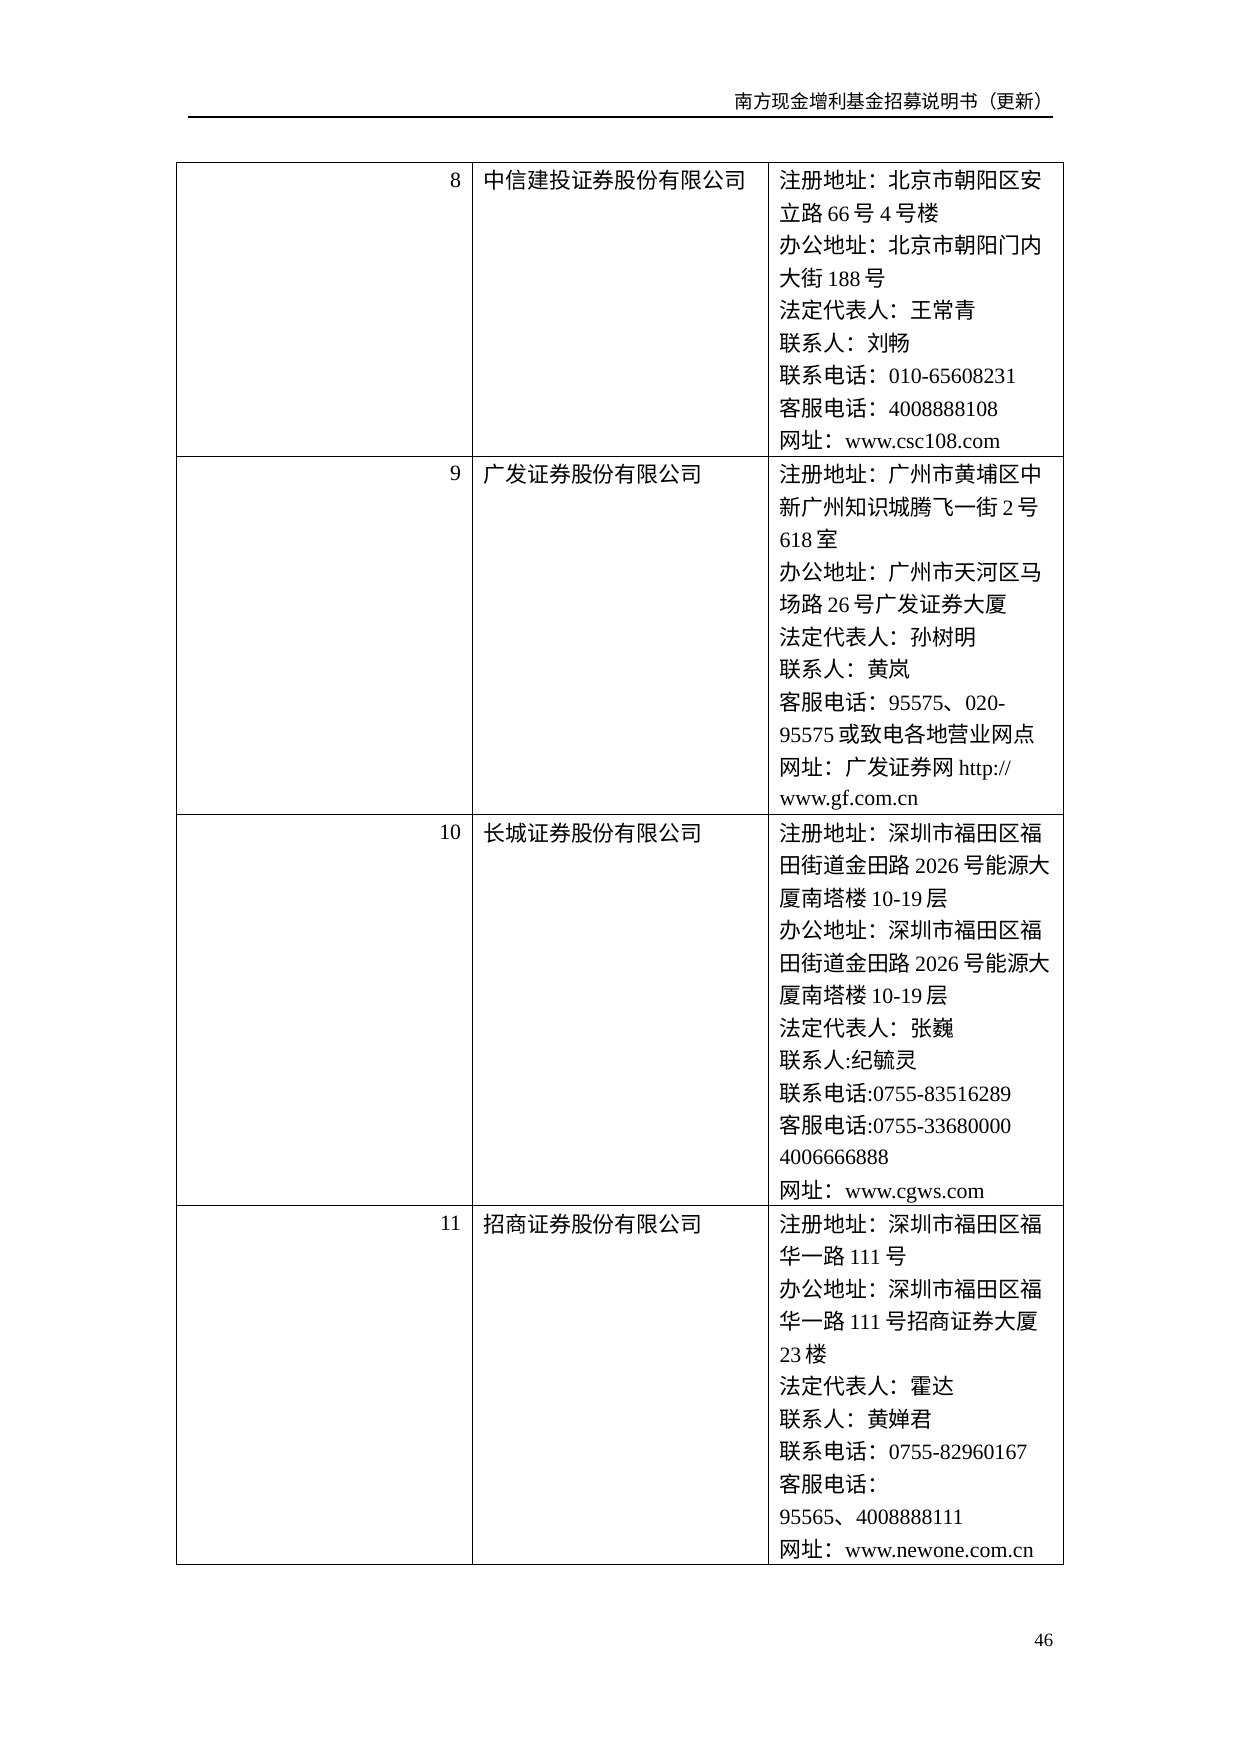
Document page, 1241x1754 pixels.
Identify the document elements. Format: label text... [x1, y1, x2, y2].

table_cell 注册地址：广州市黄埔区中新广州知识城腾飞一街2号618室 办公地址：广州市天河区马场路26号广发证券大厦 法定代表人：孙树明 联系人：黄岚 客服电话：95575、020-95575或致电各地营业网点 网址：广发证券网http://www.gf.com.cn [769, 457, 1063, 814]
table_cell 招商证券股份有限公司 [473, 1206, 768, 1564]
table_cell 10 [177, 815, 472, 1205]
table_cell 注册地址：深圳市福田区福华一路111号 办公地址：深圳市福田区福华一路111号招商证券大厦23楼 法定代表人：霍达 联系人：黄婵君 联系电话：0755-82960167 客服电话：95565、4008888111 网址：www.newone.com.cn [769, 1206, 1063, 1564]
table_cell 11 [177, 1206, 472, 1564]
table_cell 注册地址：北京市朝阳区安立路66号4号楼 办公地址：北京市朝阳门内大街188号 法定代表人：王常青 联系人：刘畅 联系电话：010-65608231 客服电话：4008888108 网址：www.csc108.com [769, 163, 1063, 456]
table_cell 9 [177, 457, 472, 814]
table_cell 中信建投证券股份有限公司 [473, 163, 768, 456]
table_cell 长城证券股份有限公司 [473, 815, 768, 1205]
table_cell 注册地址：深圳市福田区福田街道金田路2026号能源大厦南塔楼10-19层 办公地址：深圳市福田区福田街道金田路2026号能源大厦南塔楼10-19层 法定代表人：张巍 联系人:纪毓灵 联系电话:0755-83516289 客服电话:0755-33680000 4006666888 网址：www.cgws.com [769, 815, 1063, 1205]
table_cell 广发证券股份有限公司 [473, 457, 768, 814]
table_cell 8 [177, 163, 472, 456]
